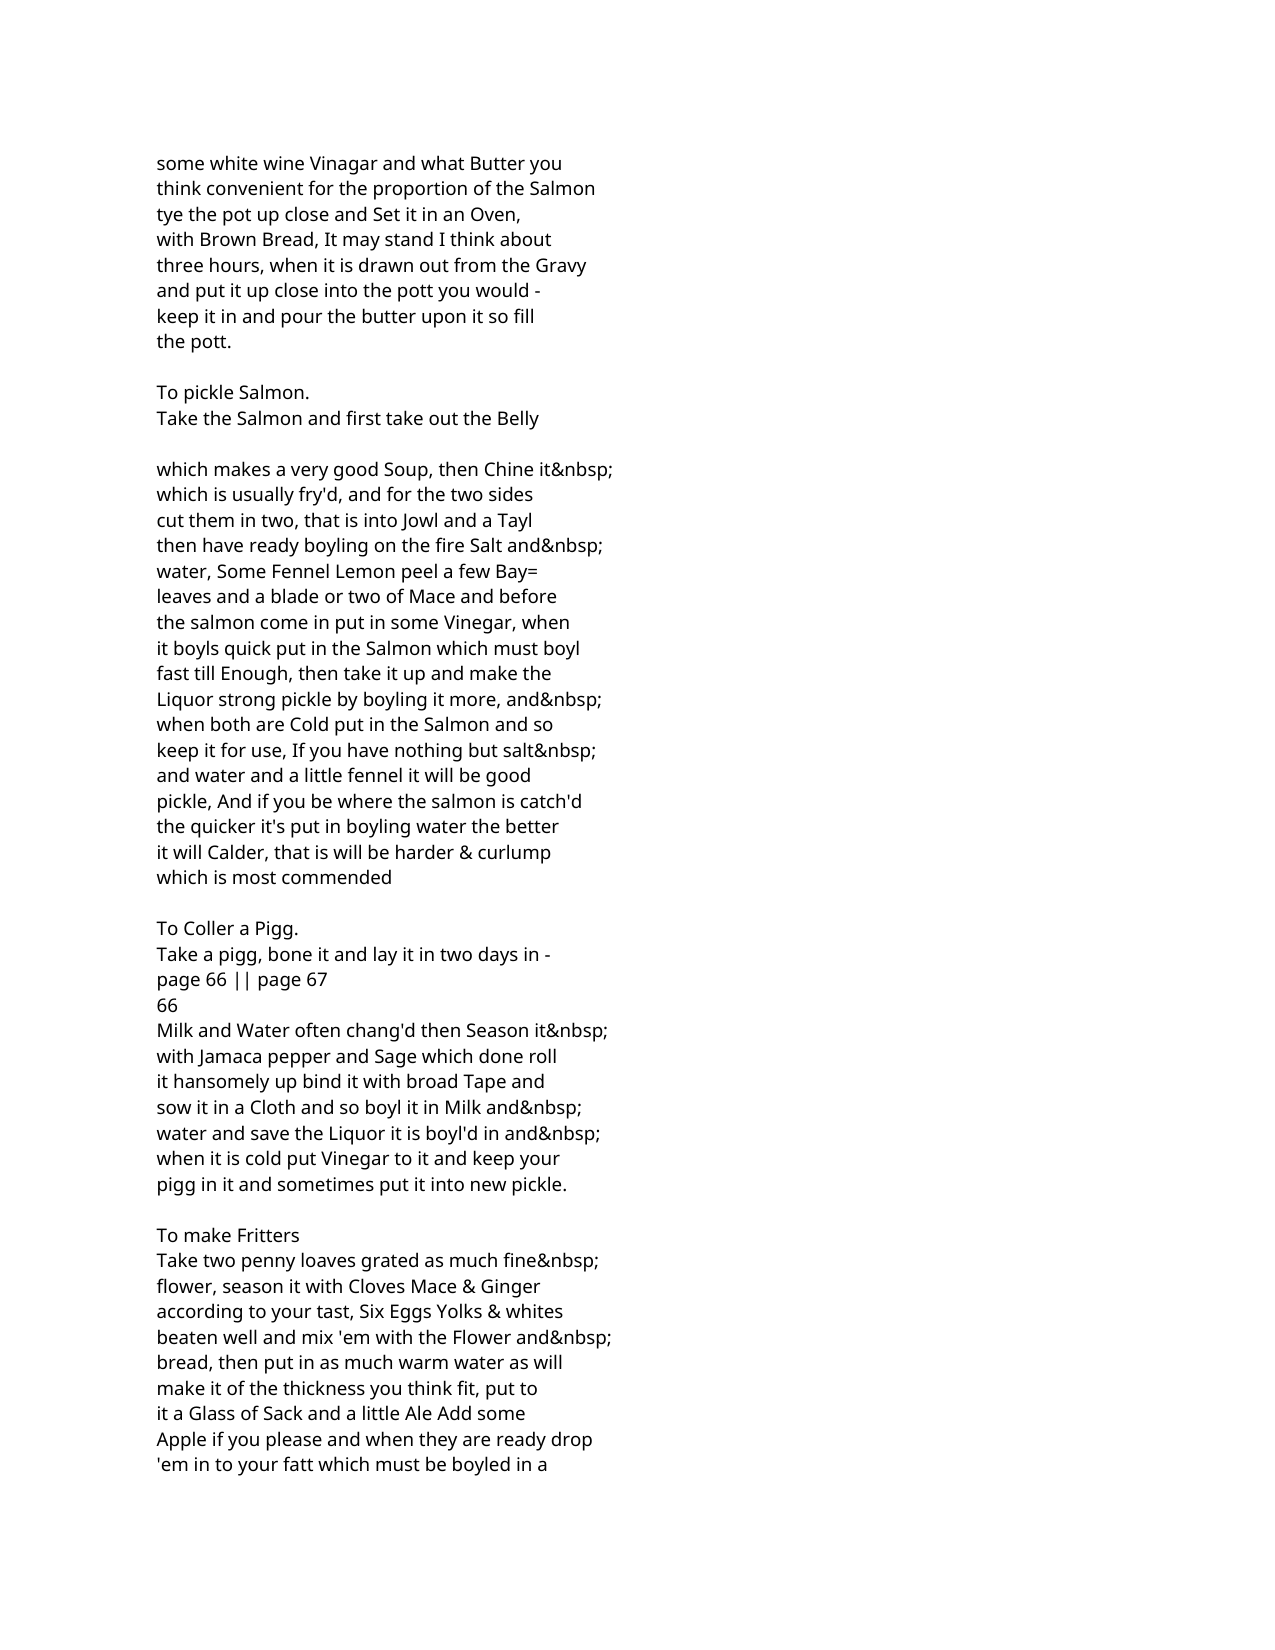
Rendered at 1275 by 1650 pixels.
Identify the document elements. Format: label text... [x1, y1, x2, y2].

text beaten well and mix 'em with the Flower and&nbsp; [156, 1324, 1118, 1349]
text Take a pigg, bone it and lay it in two days in - [156, 941, 1118, 967]
text and water and a little fennel it will be good [156, 762, 1118, 788]
text and put it up close into the pott you would - [156, 278, 1118, 303]
text when it is cold put Vinegar to it and keep your [156, 1145, 1118, 1171]
text leaves and a blade or two of Mace and before [156, 584, 1118, 609]
text fast till Enough, then take it up and make the [156, 660, 1118, 686]
text sow it in a Cloth and so boyl it in Milk and&nbsp; [156, 1094, 1118, 1120]
text Milk and Water often chang'd then Season it&nbsp; [156, 1018, 1118, 1043]
text the quicker it's put in boyling water the better [156, 813, 1118, 839]
text make it of the thickness you think fit, put to [156, 1375, 1118, 1401]
text the pott. [156, 329, 1118, 354]
text think convenient for the proportion of the Salmon [156, 176, 1118, 201]
text tye the pot up close and Set it in an Oven, [156, 201, 1118, 227]
text keep it for use, If you have nothing but salt&nbsp; [156, 737, 1118, 762]
text Take two penny loaves grated as much fine&nbsp; [156, 1247, 1118, 1273]
text according to your tast, Six Eggs Yolks & whites [156, 1298, 1118, 1324]
text Apple if you please and when they are ready drop [156, 1426, 1118, 1452]
text water, Some Fennel Lemon peel a few Bay= [156, 558, 1118, 584]
text when both are Cold put in the Salmon and so [156, 711, 1118, 737]
text it a Glass of Sack and a little Ale Add some [156, 1401, 1118, 1426]
text it hansomely up bind it with broad Tape and [156, 1069, 1118, 1094]
text To make Fritters [156, 1222, 1118, 1247]
text it will Calder, that is will be harder & curlump [156, 839, 1118, 864]
text 'em in to your fatt which must be boyled in a [156, 1452, 1118, 1477]
text with Jamaca pepper and Sage which done roll [156, 1043, 1118, 1069]
text cut them in two, that is into Jowl and a Tayl [156, 507, 1118, 533]
text it boyls quick put in the Salmon which must boyl [156, 635, 1118, 660]
text pigg in it and sometimes put it into new pickle. [156, 1171, 1118, 1196]
text page 66 || page 67 [156, 967, 1118, 992]
text bread, then put in as much warm water as will [156, 1349, 1118, 1375]
text keep it in and pour the butter upon it so fill [156, 303, 1118, 329]
text which is usually fry'd, and for the two sides [156, 482, 1118, 507]
text which is most commended [156, 864, 1118, 890]
text Take the Salmon and first take out the Belly [156, 405, 1118, 431]
text water and save the Liquor it is boyl'd in and&nbsp; [156, 1120, 1118, 1145]
text then have ready boyling on the fire Salt and&nbsp; [156, 533, 1118, 558]
text the salmon come in put in some Vinegar, when [156, 609, 1118, 635]
text which makes a very good Soup, then Chine it&nbsp; [156, 456, 1118, 482]
text three hours, when it is drawn out from the Gravy [156, 252, 1118, 278]
text To Coller a Pigg. [156, 916, 1118, 941]
text To pickle Salmon. [156, 380, 1118, 405]
text Liquor strong pickle by boyling it more, and&nbsp; [156, 686, 1118, 711]
text with Brown Bread, It may stand I think about [156, 227, 1118, 252]
text some white wine Vinagar and what Butter you [156, 150, 1118, 176]
text flower, season it with Cloves Mace & Ginger [156, 1273, 1118, 1298]
text 66 [156, 992, 1118, 1018]
text pickle, And if you be where the salmon is catch'd [156, 788, 1118, 813]
